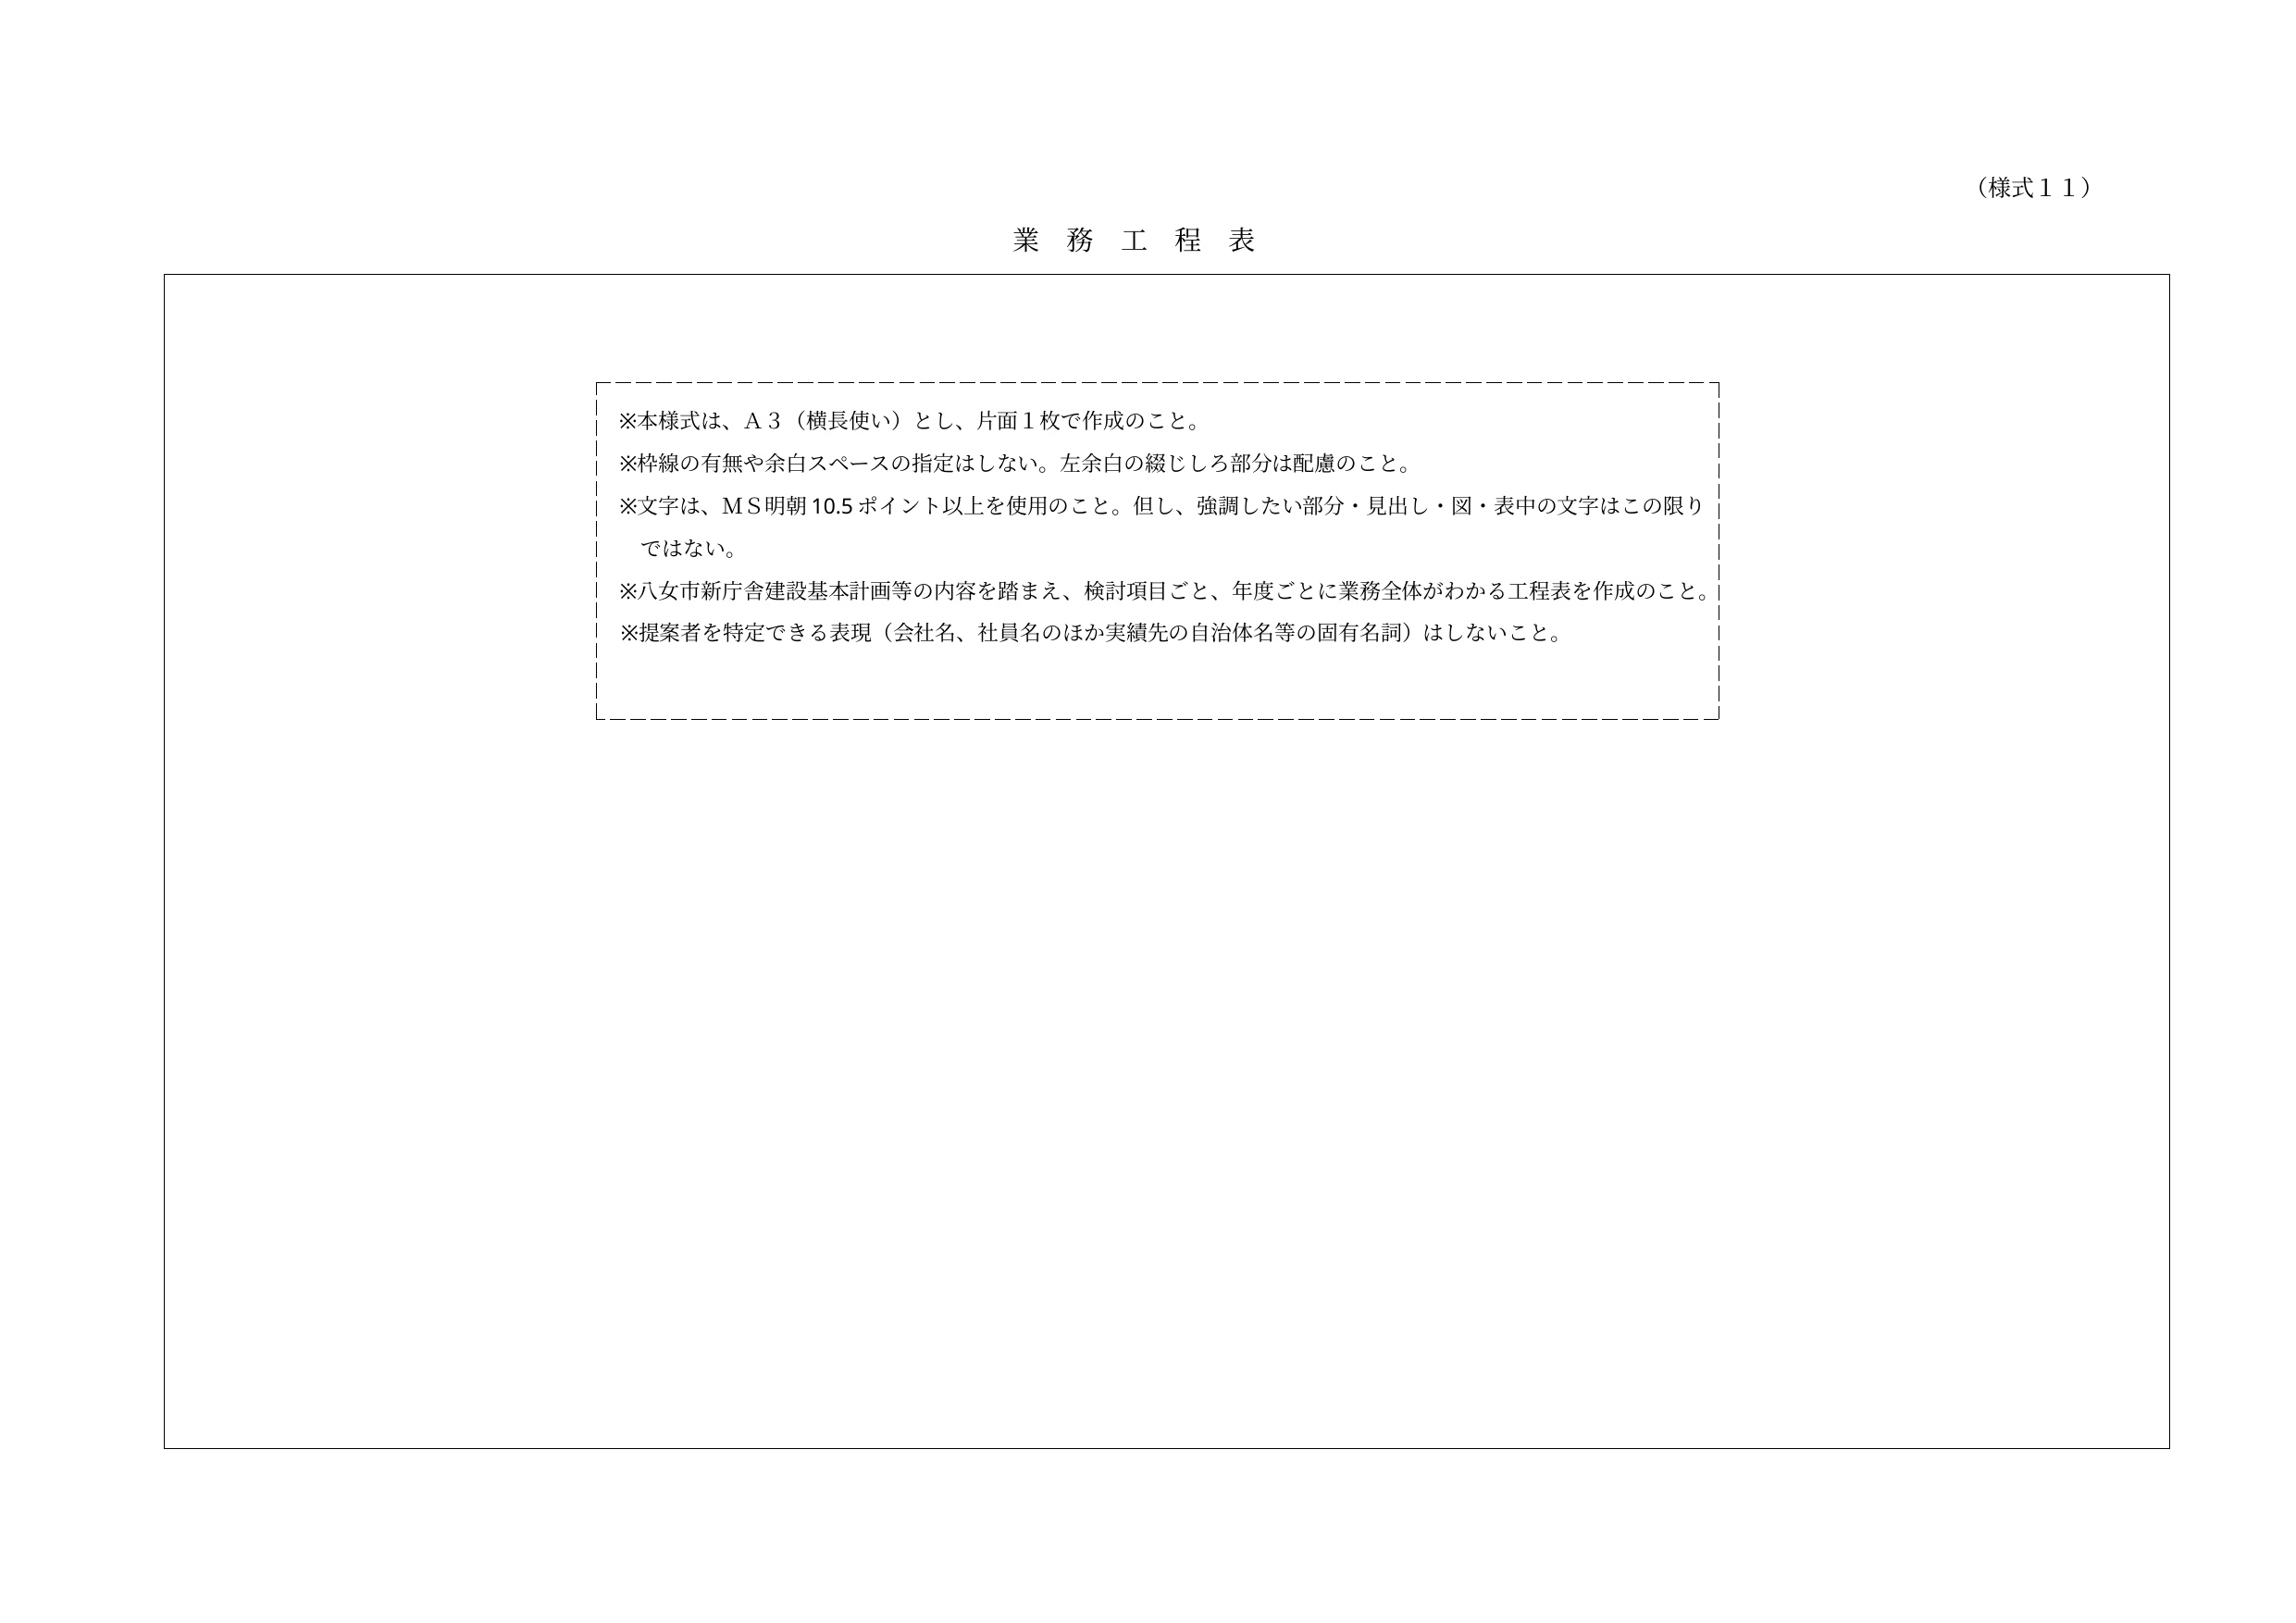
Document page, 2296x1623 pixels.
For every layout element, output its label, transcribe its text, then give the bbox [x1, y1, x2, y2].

text （様式１１） [164, 169, 2104, 204]
table_header [165, 275, 2169, 1447]
text 業 務 工 程 表 [164, 204, 2104, 274]
